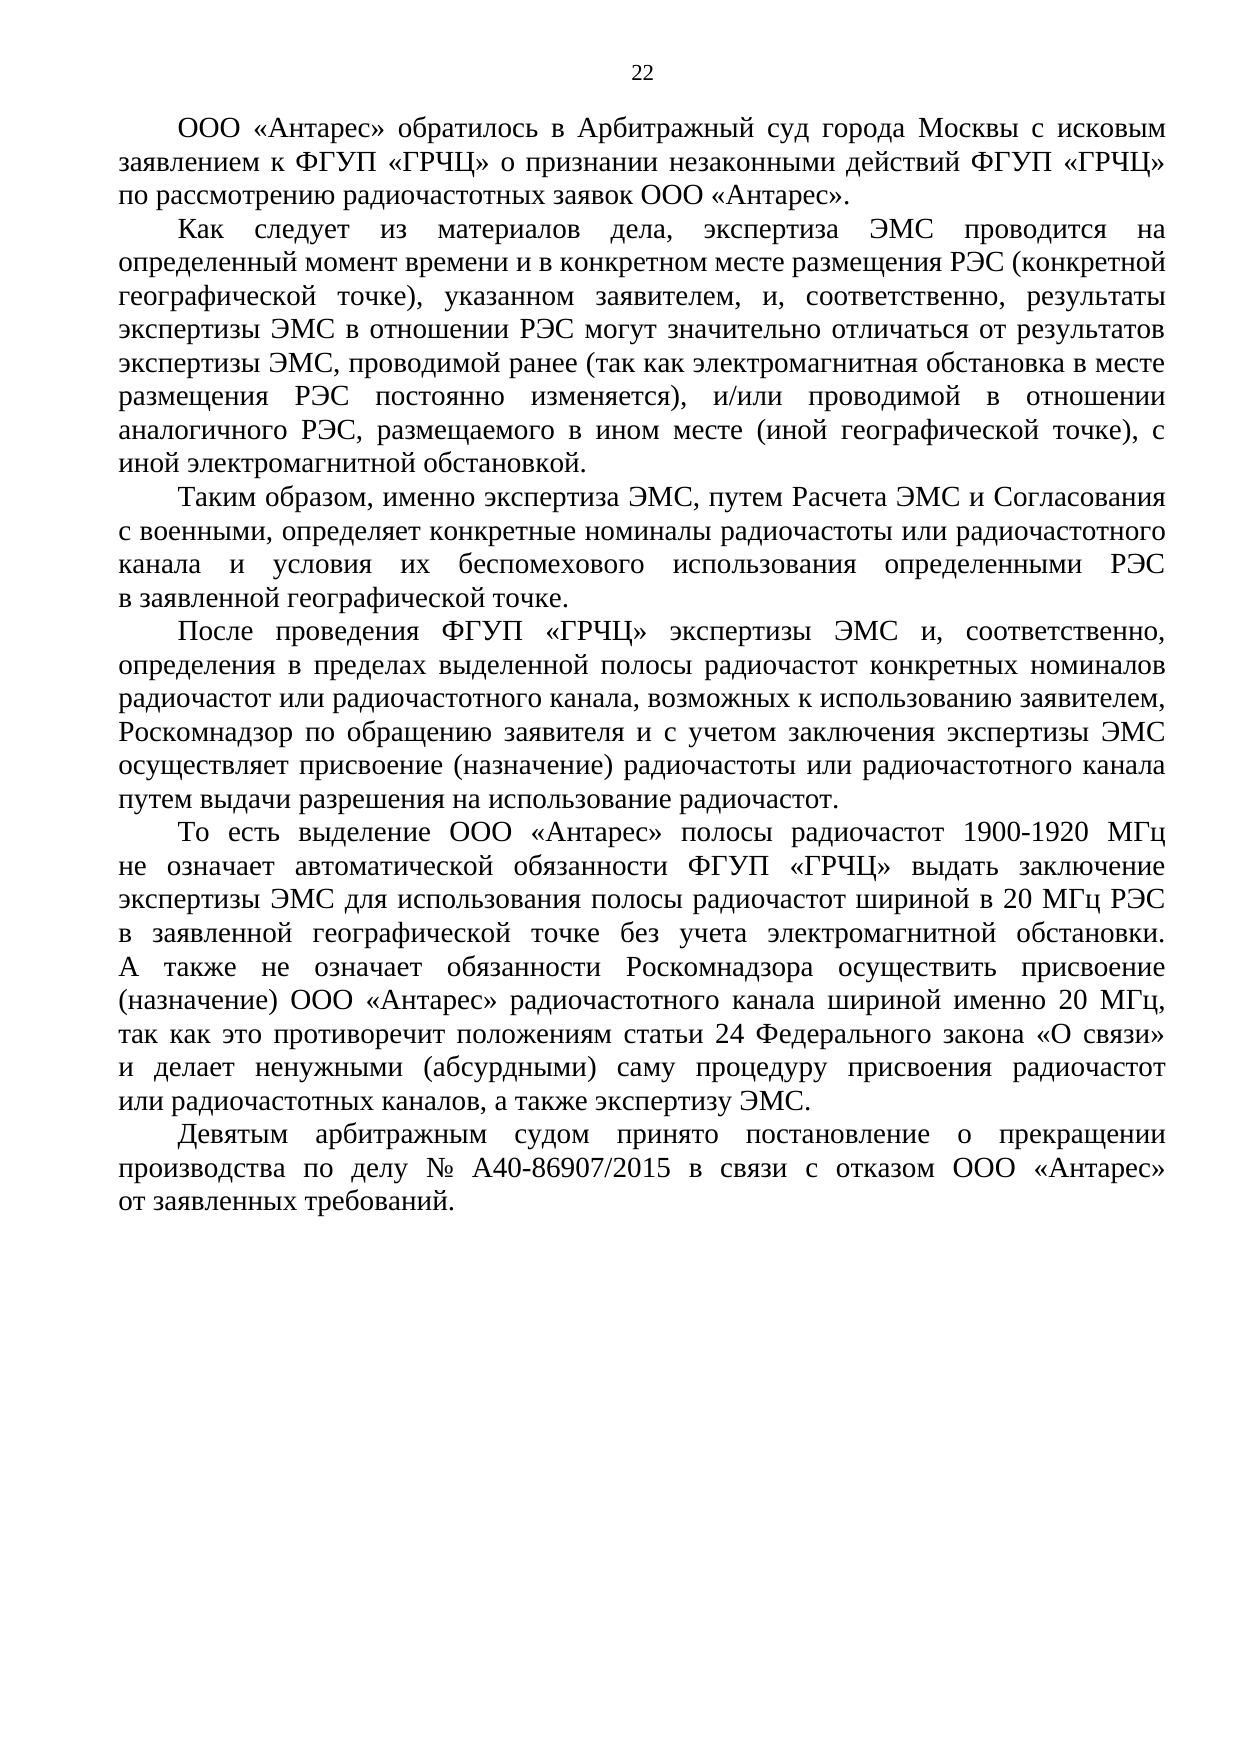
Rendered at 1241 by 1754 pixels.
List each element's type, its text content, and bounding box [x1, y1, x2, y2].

text То есть выделение ООО «Антарес» полосы радиочастот 1900-1920 МГц не означает автоматической обязанности ФГУП «ГРЧЦ» выдать заключение экспертизы ЭМС для использования полосы радиочастот шириной в 20 МГц РЭС в заявленной географической точке без учета электромагнитной обстановки. А также не означает обязанности Роскомнадзора осуществить присвоение (назначение) ООО «Антарес» радиочастотного канала шириной именно 20 МГц, так как это противоречит положениям статьи 24 Федерального закона «О связи» и делает ненужными (абсурдными) саму процедуру присвоения радиочастот или радиочастотных каналов, а также экспертизу ЭМС. [118, 814, 1167, 1116]
text После проведения ФГУП «ГРЧЦ» экспертизы ЭМС и, соответственно, определения в пределах выделенной полосы радиочастот конкретных номиналов радиочастот или радиочастотного канала, возможных к использованию заявителем, Роскомнадзор по обращению заявителя и с учетом заключения экспертизы ЭМС осуществляет присвоение (назначение) радиочастоты или радиочастотного канала путем выдачи разрешения на использование радиочастот. [118, 613, 1167, 814]
text Таким образом, именно экспертиза ЭМС, путем Расчета ЭМС и Согласования с военными, определяет конкретные номиналы радиочастоты или радиочастотного канала и условия их беспомехового использования определенными РЭС в заявленной географической точке. [118, 479, 1167, 613]
text Девятым арбитражным судом принято постановление о прекращении производства по делу № А40-86907/2015 в связи с отказом ООО «Антарес» от заявленных требований. [118, 1116, 1167, 1217]
text Как следует из материалов дела, экспертиза ЭМС проводится на определенный момент времени и в конкретном месте размещения РЭС (конкретной географической точке), указанном заявителем, и, соответственно, результаты экспертизы ЭМС в отношении РЭС могут значительно отличаться от результатов экспертизы ЭМС, проводимой ранее (так как электромагнитная обстановка в месте размещения РЭС постоянно изменяется), и/или проводимой в отношении аналогичного РЭС, размещаемого в ином месте (иной географической точке), с иной электромагнитной обстановкой. [118, 211, 1167, 479]
list ООО «Антарес» обратилось в Арбитражный суд города Москвы с исковым заявлением к ФГУП «ГРЧЦ» о признании незаконными действий ФГУП «ГРЧЦ» по рассмотрению радиочастотных заявок ООО «Антарес». [118, 110, 1167, 211]
